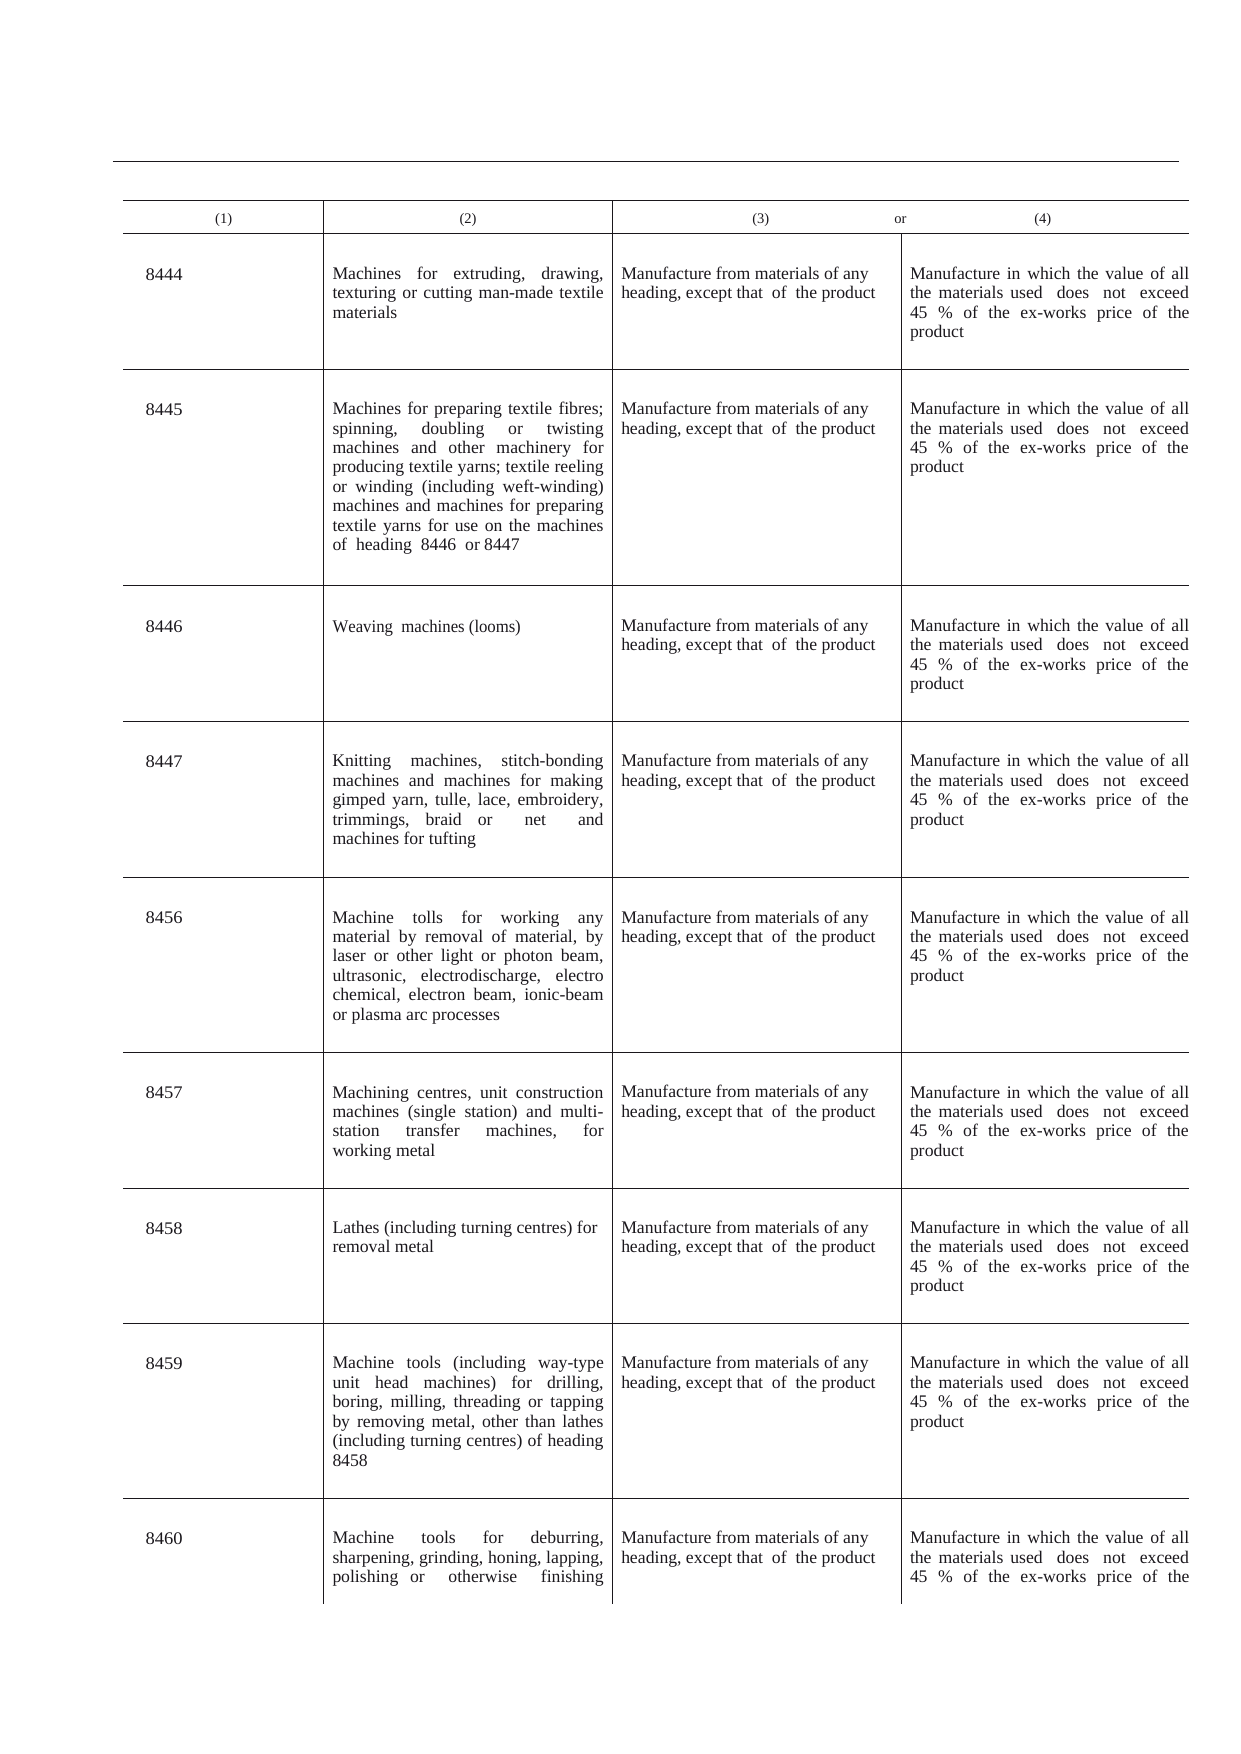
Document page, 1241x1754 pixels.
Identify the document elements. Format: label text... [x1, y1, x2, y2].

table_cell Machine tolls for working any material by removal of material, by laser or other light or photon beam, ultrasonic, electrodischarge, electro chemical, electron beam, ionic-beam or plasma arc processes [324, 878, 612, 1052]
table_cell Manufacture from materials of any heading, except that of the product [613, 722, 901, 877]
table_cell 8444 [123, 234, 323, 369]
table_cell Manufacture in which the value of all the materials used does not exceed 45 % of the ex-works price of the product [902, 370, 1189, 585]
table_cell Manufacture in which the value of all the materials used does not exceed 45 % of the ex-works price of the product [902, 234, 1189, 369]
table_cell 8460 [123, 1499, 323, 1604]
table_cell 8446 [123, 586, 323, 721]
table_cell 8459 [123, 1324, 323, 1498]
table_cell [902, 1499, 1189, 1604]
table_cell Manufacture from materials of any heading, except that of the product [613, 878, 901, 1052]
table_cell Manufacture from materials of any heading, except that of the product [613, 1324, 901, 1498]
table_cell Manufacture in which the value of all the materials used does not exceed 45 % of the ex-works price of the product [902, 1324, 1189, 1498]
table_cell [613, 1499, 901, 1604]
table_cell Manufacture from materials of any heading, except that of the product [613, 1189, 901, 1323]
table_cell Manufacture in which the value of all the materials used does not exceed 45 % of the ex-works price of the product [902, 586, 1189, 721]
table_header (1) [123, 201, 323, 233]
table_cell 8457 [123, 1053, 323, 1187]
table_cell Machines for preparing textile fibres; spinning, doubling or twisting machines and other machinery for producing textile yarns; textile reeling or winding (including weft-winding) machines and machines for preparing textile yarns for use on the machines of heading 8446 or 8447 [324, 370, 612, 585]
table_cell Machining centres, unit construction machines (single station) and multi- station transfer machines, for working metal [324, 1053, 612, 1187]
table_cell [324, 1499, 612, 1604]
table_header (2) [324, 201, 612, 233]
table_header (3) or (4) [613, 201, 1189, 233]
table_cell Manufacture in which the value of all the materials used does not exceed 45 % of the ex-works price of the product [902, 722, 1189, 877]
table_cell Manufacture in which the value of all the materials used does not exceed 45 % of the ex-works price of the product [902, 1189, 1189, 1323]
table_cell Manufacture in which the value of all the materials used does not exceed 45 % of the ex-works price of the product [902, 1053, 1189, 1187]
table_cell Knitting machines, stitch-bonding machines and machines for making gimped yarn, tulle, lace, embroidery, trimmings, braid or net and machines for tufting [324, 722, 612, 877]
table_cell 8445 [123, 370, 323, 585]
table_cell Lathes (including turning centres) for removal metal [324, 1189, 612, 1323]
table_cell Weaving machines (looms) [324, 586, 612, 721]
table_cell Manufacture from materials of any heading, except that of the product [613, 370, 901, 585]
table_cell 8447 [123, 722, 323, 877]
table_cell Manufacture from materials of any heading, except that of the product [613, 1053, 901, 1187]
table_cell 8458 [123, 1189, 323, 1323]
table_cell Manufacture in which the value of all the materials used does not exceed 45 % of the ex-works price of the product [902, 878, 1189, 1052]
table_cell Manufacture from materials of any heading, except that of the product [613, 234, 901, 369]
table_cell Manufacture from materials of any heading, except that of the product [613, 586, 901, 721]
table_cell Machine tools (including way-type unit head machines) for drilling, boring, milling, threading or tapping by removing metal, other than lathes (including turning centres) of heading 8458 [324, 1324, 612, 1498]
table_cell 8456 [123, 878, 323, 1052]
table_cell Machines for extruding, drawing, texturing or cutting man-made textile materials [324, 234, 612, 369]
